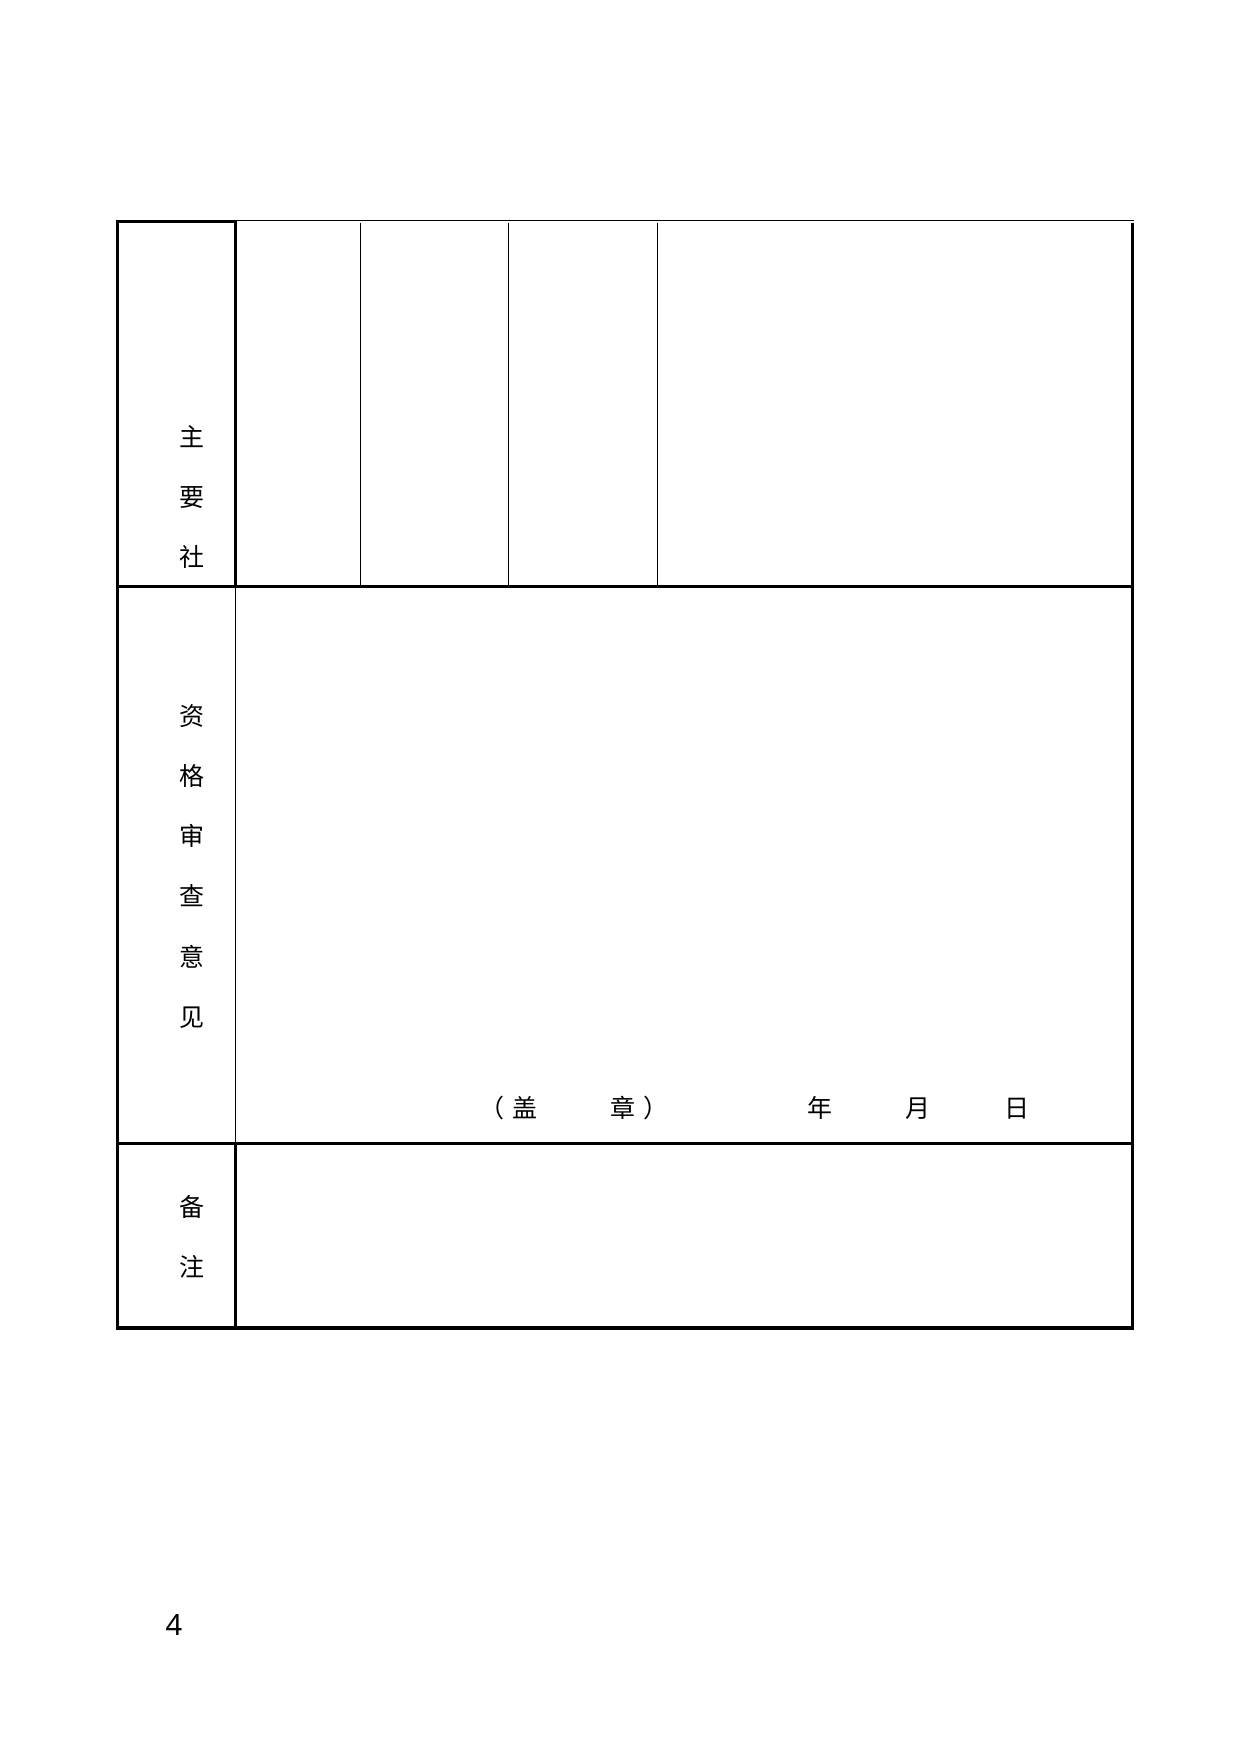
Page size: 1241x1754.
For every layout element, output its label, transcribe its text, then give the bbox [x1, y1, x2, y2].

table_cell [360, 221, 509, 584]
table_cell [237, 1145, 1131, 1326]
table_cell [657, 221, 1132, 584]
table_cell （盖 章） 年 月 日 [236, 588, 1131, 1142]
table_cell 资格 审查 意见 [119, 588, 235, 1142]
table_cell [509, 221, 657, 584]
table_cell 备 注 [119, 1145, 234, 1326]
table_cell [237, 221, 360, 584]
